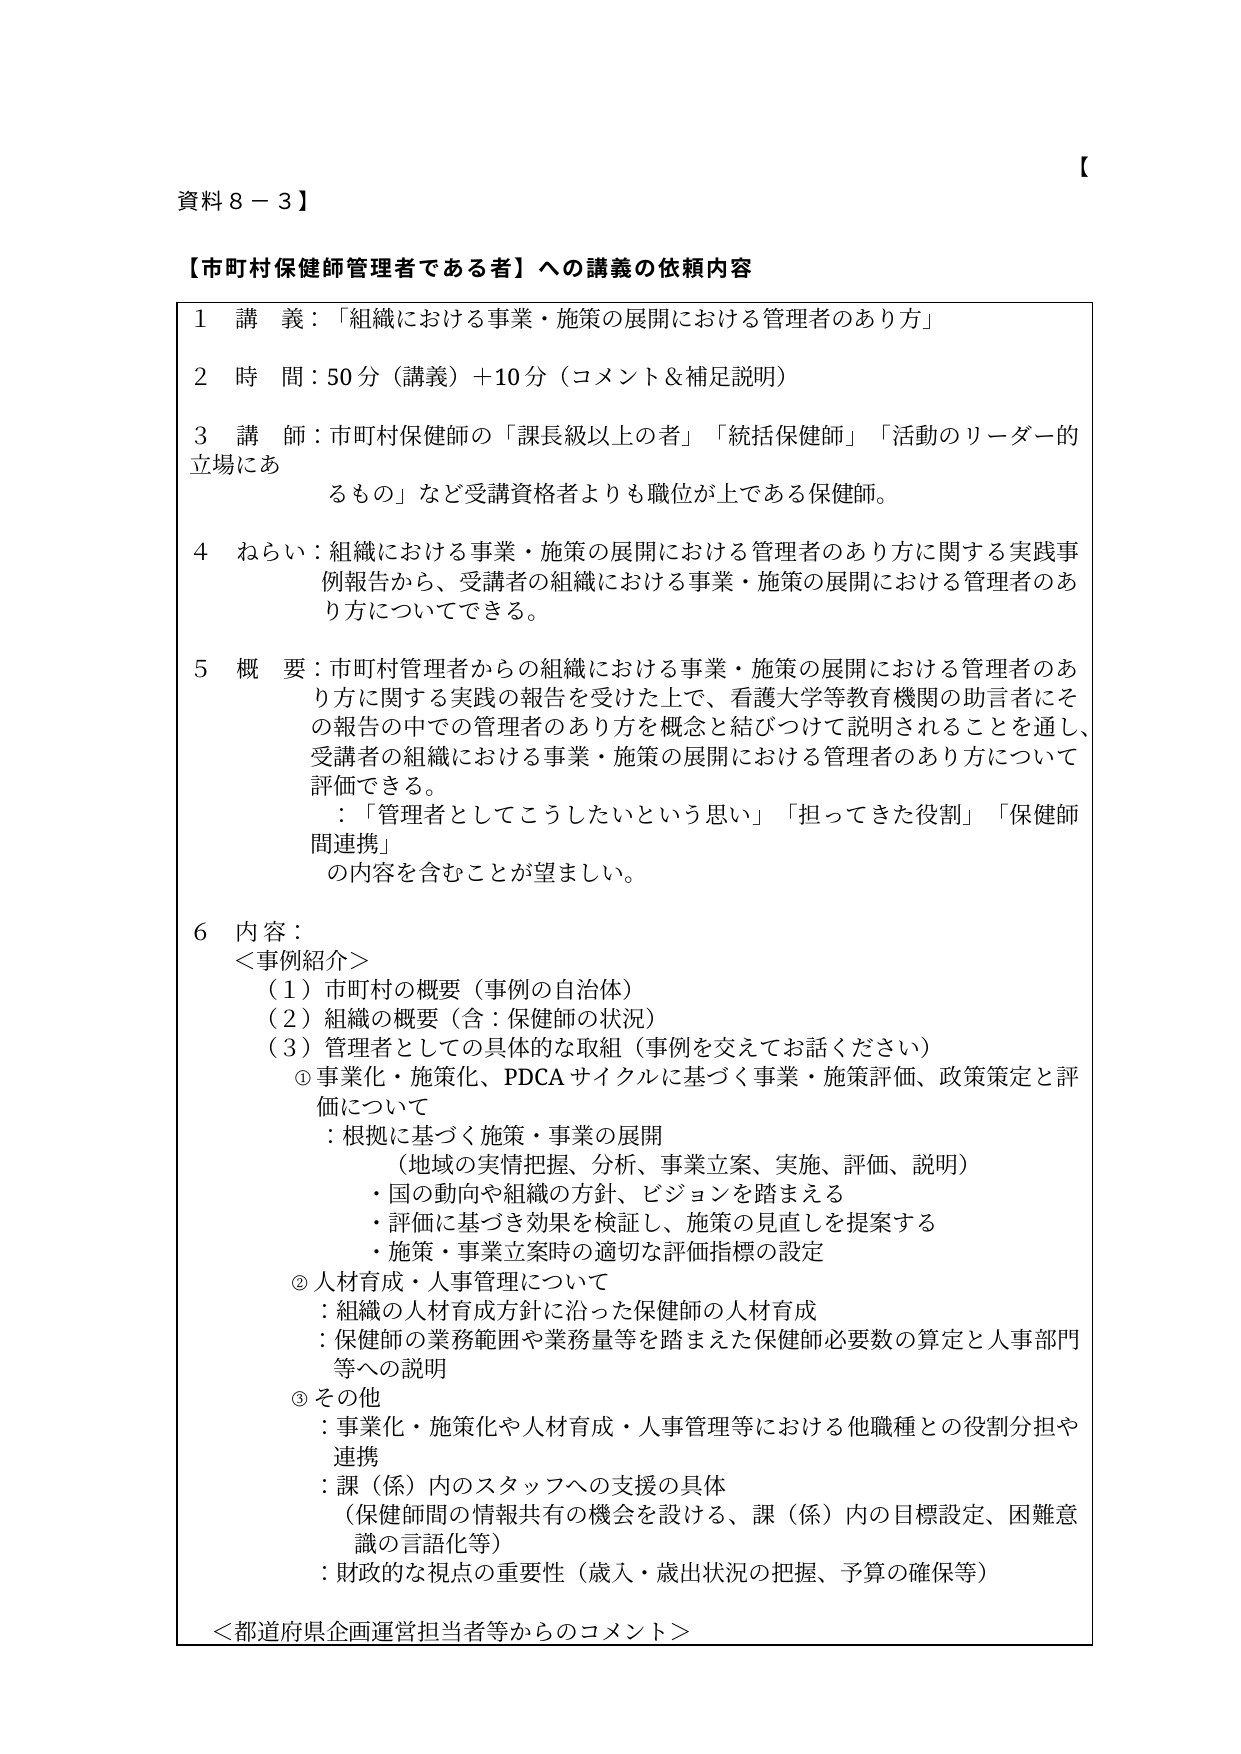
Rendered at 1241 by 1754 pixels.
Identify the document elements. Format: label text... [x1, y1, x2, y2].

text 【資料８－３】 [178, 149, 1092, 217]
text 【市町村保健師管理者である者】への講義の依頼内容 [178, 250, 1092, 284]
